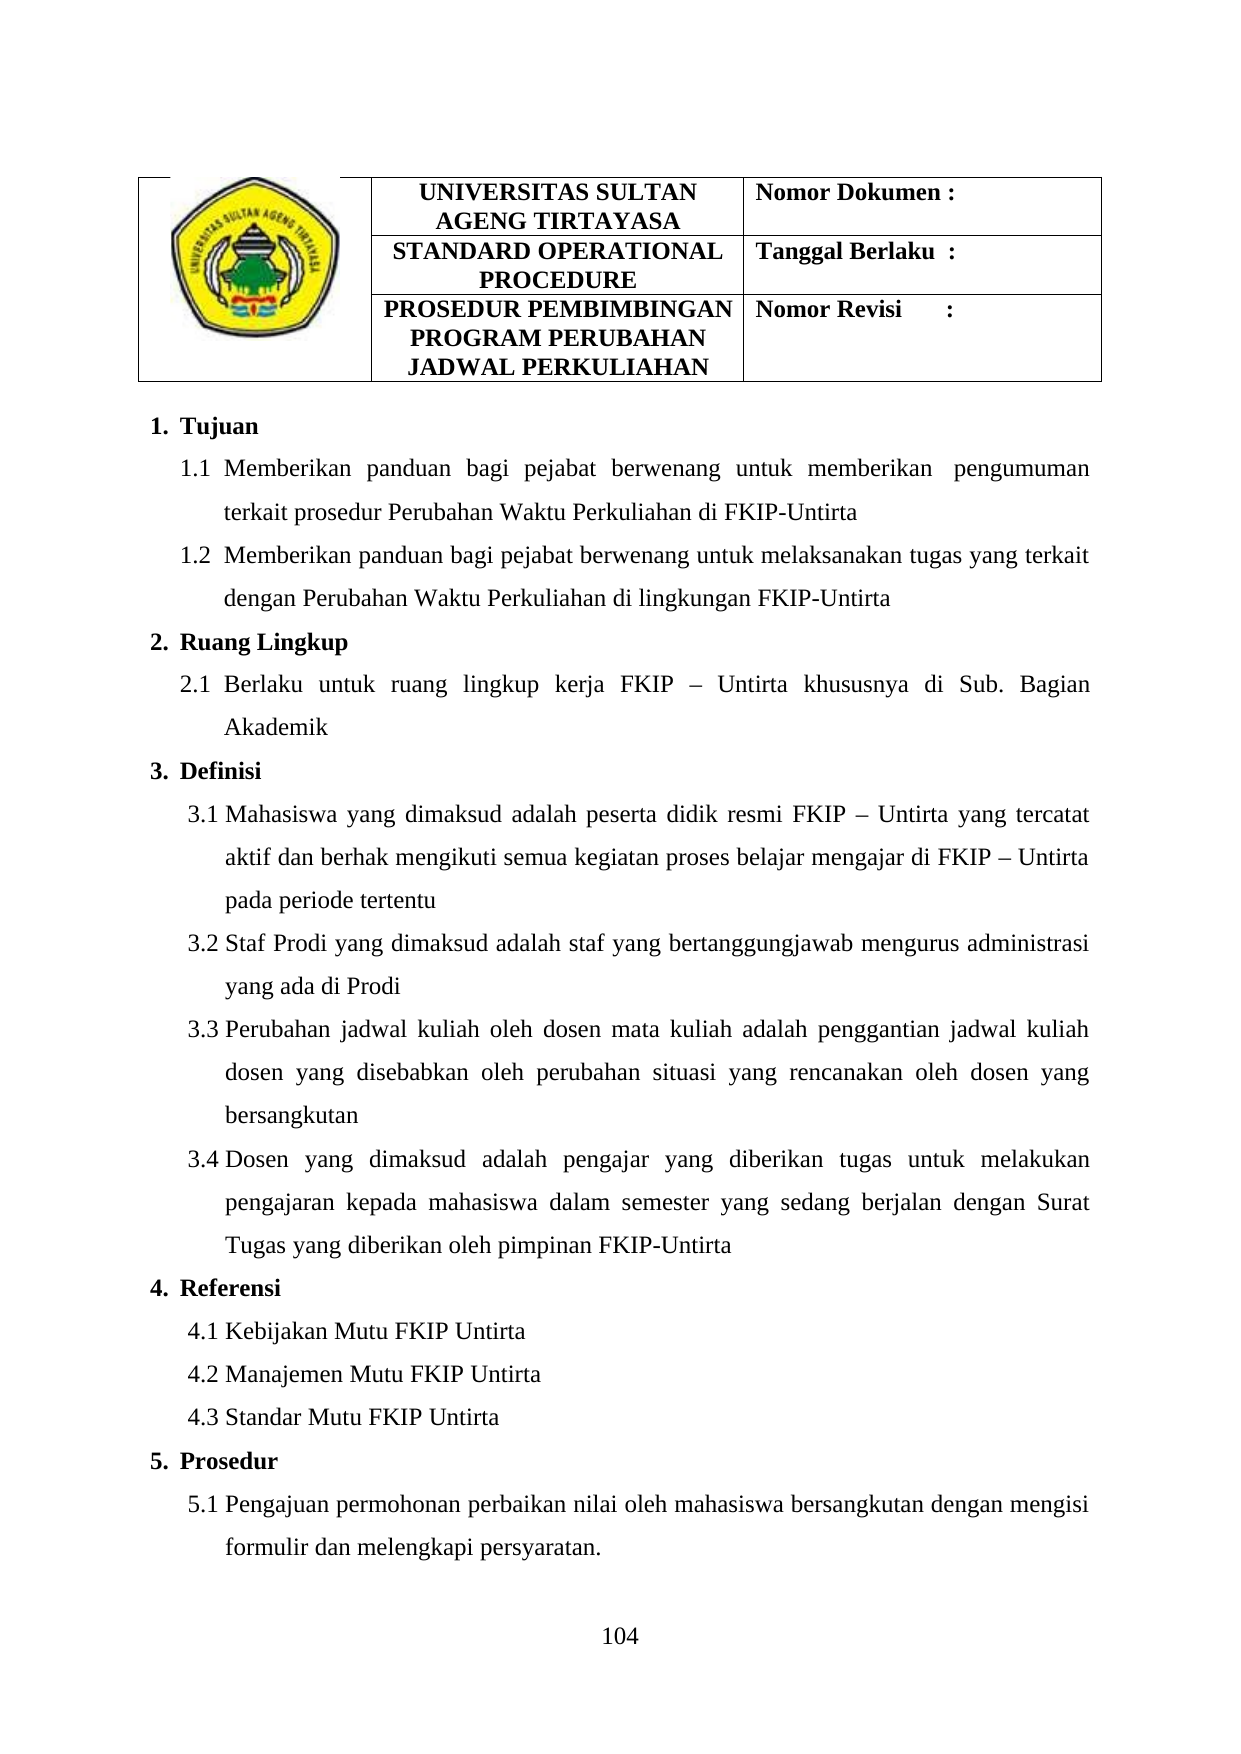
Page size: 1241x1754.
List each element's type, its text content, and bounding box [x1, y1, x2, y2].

list Memberikan panduan bagi pejabat berwenang untuk memberikan pengumuman terkait prosedur Perubahan Waktu Perkuliahan di FKIP-Untirta [179, 453, 1089, 525]
list Dosen yang dimaksud adalah pengajar yang diberikan tugas untuk melakukan pengajaran kepada mahasiswa dalam semester yang sedang berjalan dengan Surat Tugas yang diberikan oleh pimpinan FKIP-Untirta [187, 1144, 1090, 1259]
table_header Nomor Dokumen : [744, 178, 1101, 235]
list Staf Prodi yang dimaksud adalah staf yang bertanggungjawab mengurus administrasi yang ada di Prodi [187, 928, 1090, 1000]
subtitle Referensi [150, 1273, 1240, 1302]
subtitle Tujuan [150, 411, 1240, 440]
table_cell STANDARD OPERATIONAL PROCEDURE [372, 236, 743, 294]
table_cell Tanggal Berlaku : [744, 236, 1101, 294]
list Memberikan panduan bagi pejabat berwenang untuk melaksanakan tugas yang terkait dengan Perubahan Waktu Perkuliahan di lingkungan FKIP-Untirta [179, 540, 1089, 612]
subtitle Ruang Lingkup [150, 627, 1240, 655]
list Perubahan jadwal kuliah oleh dosen mata kuliah adalah penggantian jadwal kuliah dosen yang disebabkan oleh perubahan situasi yang rencanakan oleh dosen yang bersangkutan [187, 1014, 1090, 1129]
table_cell Nomor Revisi : [744, 295, 1101, 381]
table_header UNIVERSITAS SULTAN AGENG TIRTAYASA [372, 178, 743, 235]
table_cell PROSEDUR PEMBIMBINGAN PROGRAM PERUBAHAN JADWAL PERKULIAHAN [372, 295, 743, 381]
subtitle Definisi [150, 756, 1240, 784]
list Kebijakan Mutu FKIP Untirta [187, 1316, 1240, 1345]
list Berlaku untuk ruang lingkup kerja FKIP – Untirta khususnya di Sub. Bagian Akademik [179, 669, 1090, 741]
list Pengajuan permohonan perbaikan nilai oleh mahasiswa bersangkutan dengan mengisi formulir dan melengkapi persyaratan. [187, 1489, 1089, 1561]
picture [170, 177, 340, 341]
list Manajemen Mutu FKIP Untirta [187, 1359, 1240, 1388]
list Mahasiswa yang dimaksud adalah peserta didik resmi FKIP – Untirta yang tercatat aktif dan berhak mengikuti semua kegiatan proses belajar mengajar di FKIP – Untirta pada periode tertentu [187, 799, 1090, 914]
table_header [139, 178, 371, 381]
subtitle Prosedur [150, 1446, 1240, 1475]
list Standar Mutu FKIP Untirta [187, 1402, 1240, 1431]
